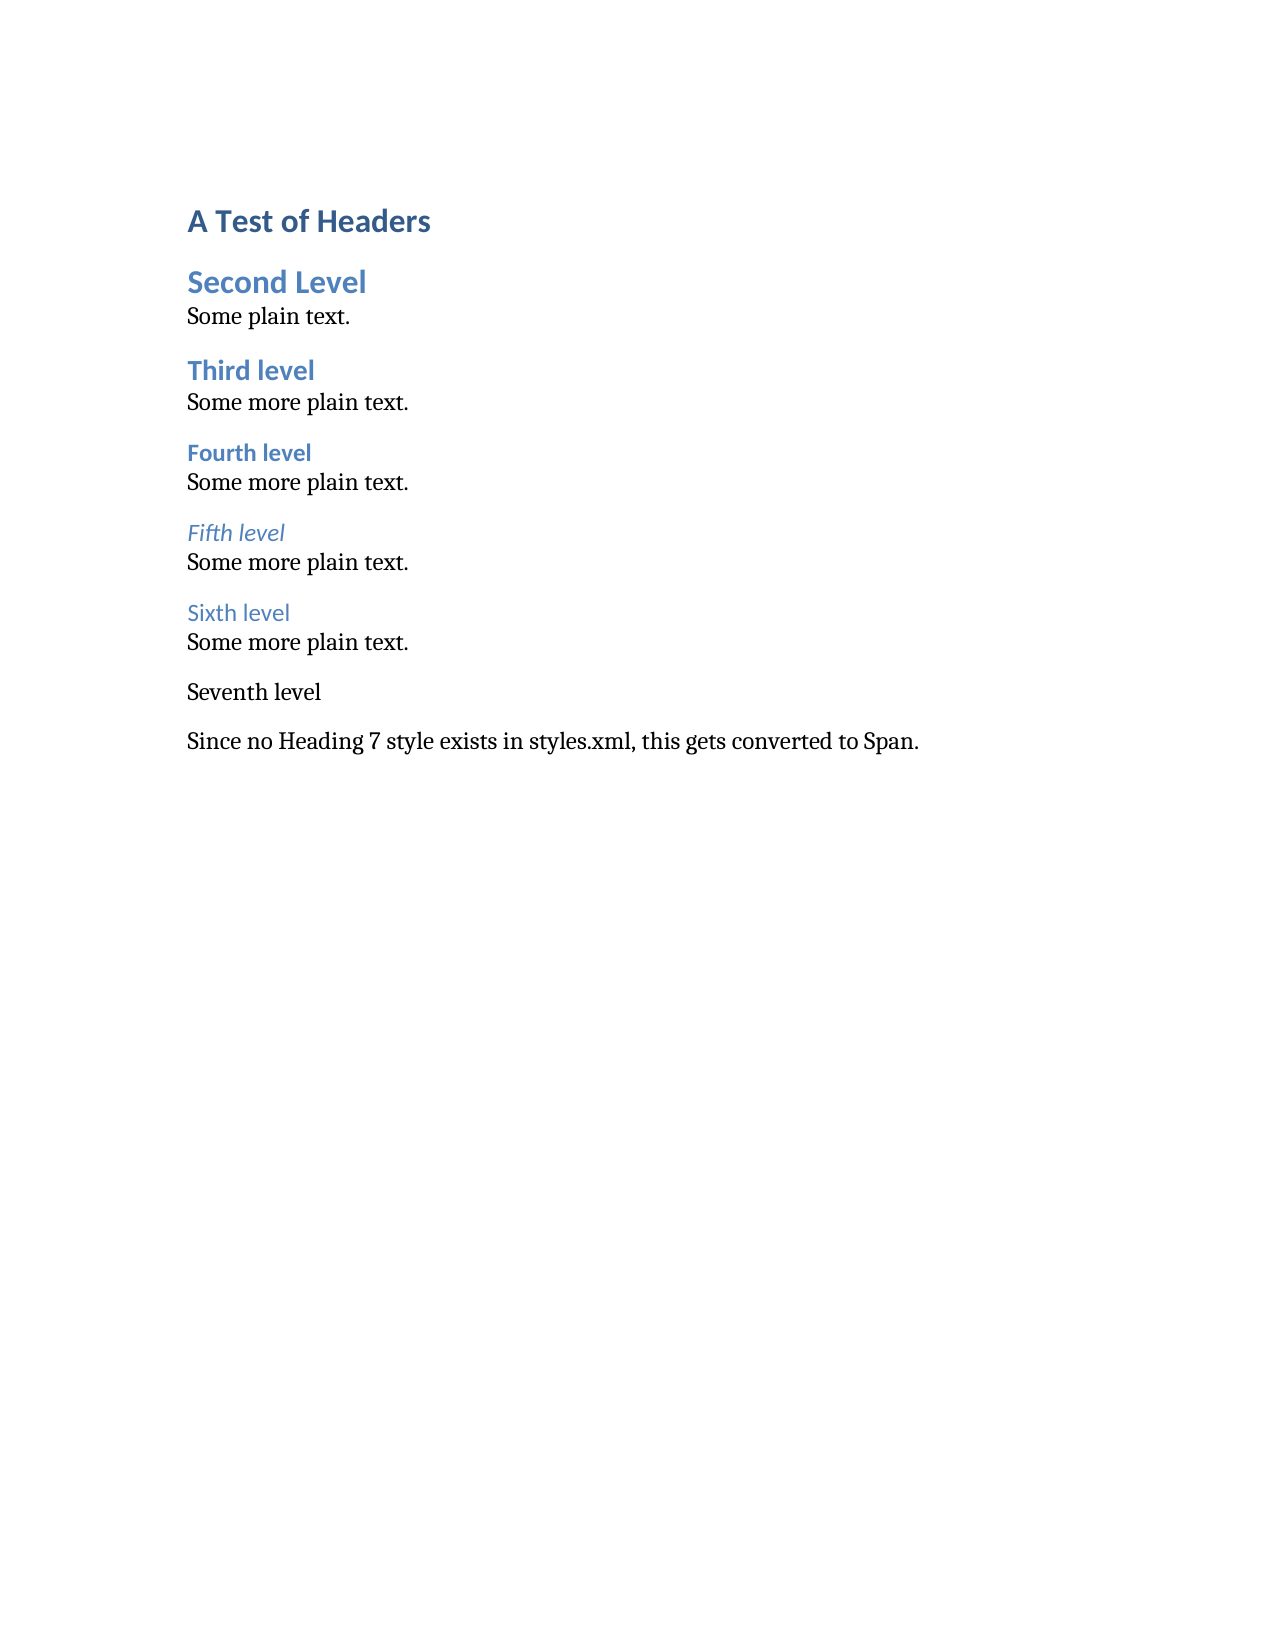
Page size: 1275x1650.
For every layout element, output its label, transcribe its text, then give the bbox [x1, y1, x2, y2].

subtitle A Test of Headers [187, 200, 1087, 241]
text Some more plain text. [187, 548, 1087, 576]
subtitle Fifth level [187, 517, 1087, 548]
text Some more plain text. [187, 387, 1087, 416]
subtitle Second Level [187, 262, 1087, 302]
text Some more plain text. [187, 468, 1087, 496]
subtitle Fourth level [187, 437, 1087, 468]
text Since no Heading 7 style exists in styles.xml, this gets converted to Span. [187, 727, 1087, 756]
subtitle Third level [187, 352, 1087, 387]
text Some plain text. [187, 302, 1087, 331]
subtitle Sixth level [187, 597, 1087, 628]
text Some more plain text. [187, 628, 1087, 657]
